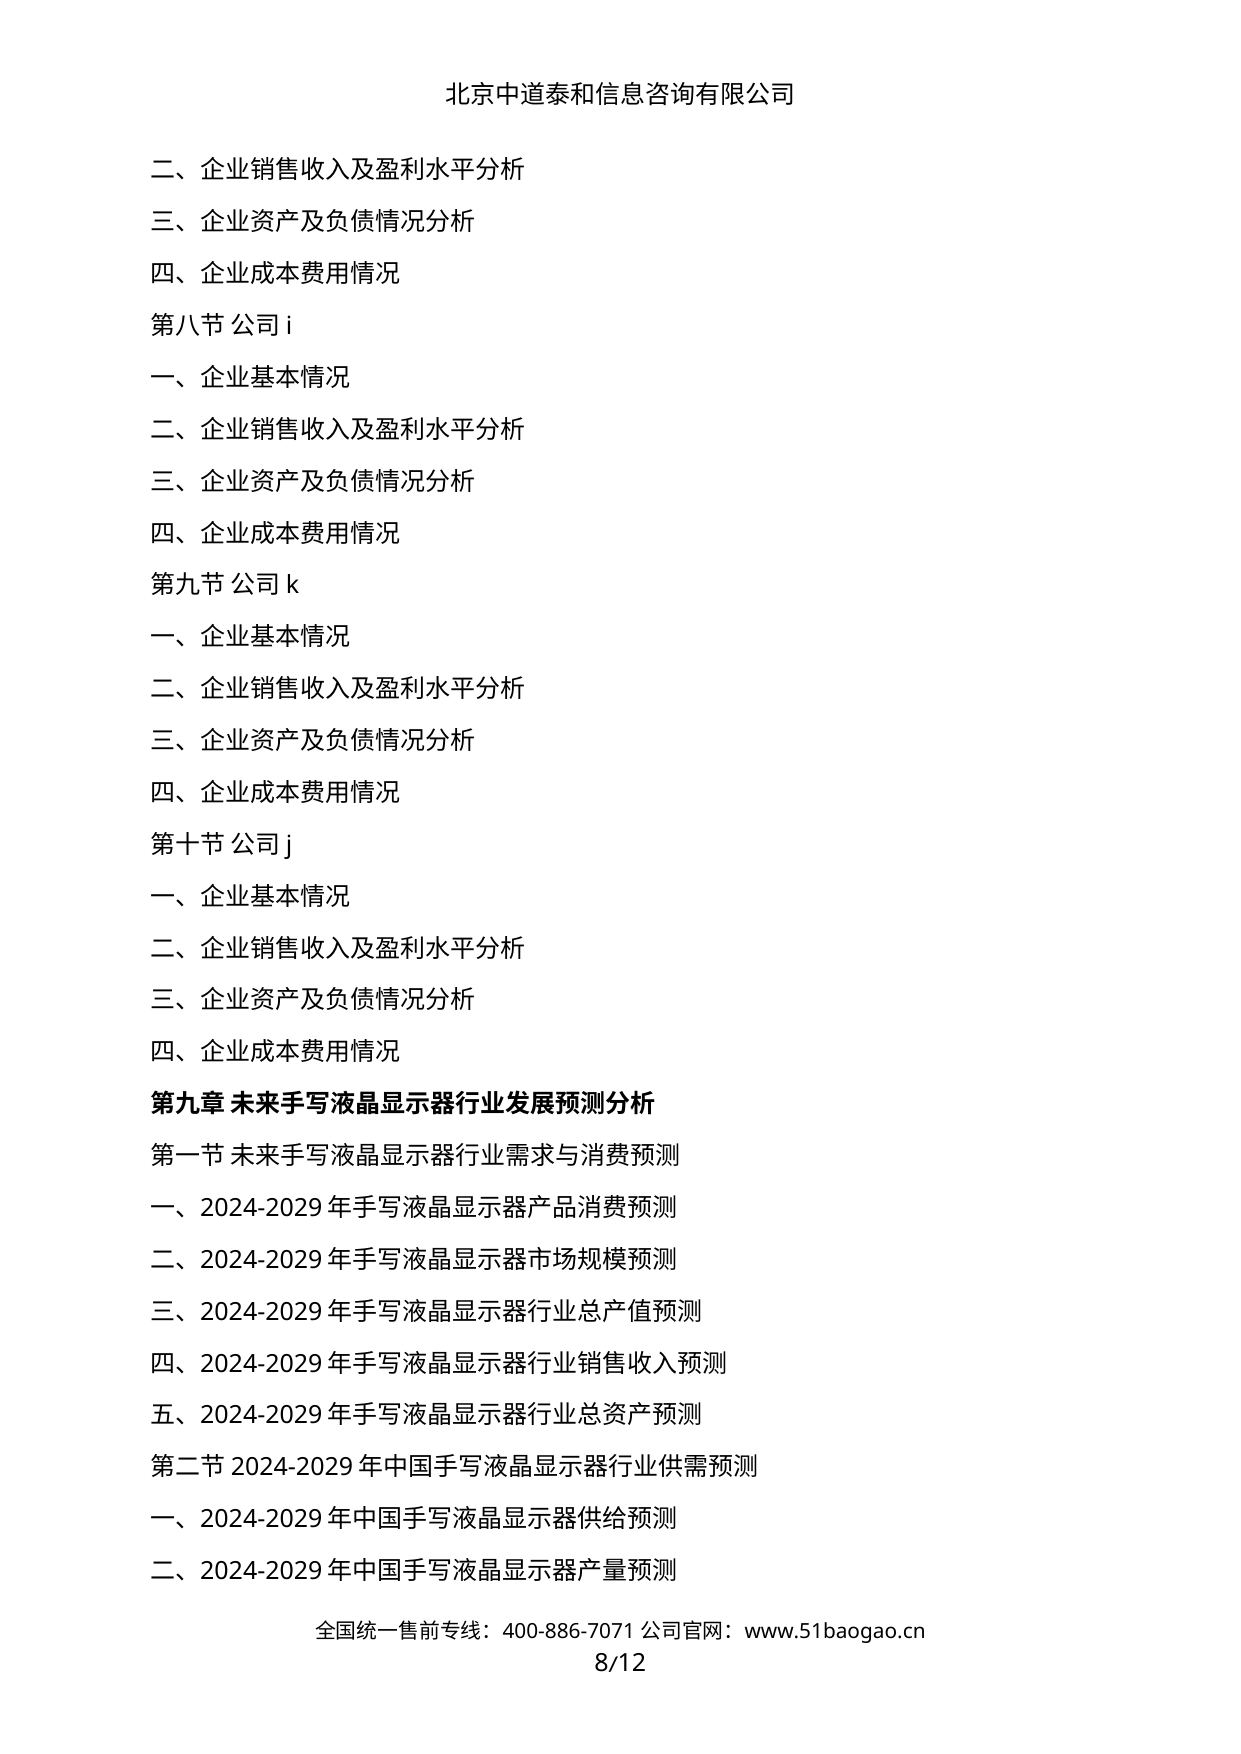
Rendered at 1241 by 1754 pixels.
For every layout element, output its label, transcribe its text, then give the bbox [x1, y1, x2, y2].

text 二、企业销售收入及盈利水平分析 [150, 150, 1090, 186]
text 第九章 未来手写液晶显示器行业发展预测分析 [150, 1084, 1090, 1120]
text 四、企业成本费用情况 [150, 513, 1090, 549]
text 四、2024-2029年手写液晶显示器行业销售收入预测 [150, 1343, 1090, 1379]
text 三、企业资产及负债情况分析 [150, 202, 1090, 238]
text 一、企业基本情况 [150, 357, 1090, 394]
text 第八节 公司i [150, 306, 1090, 342]
text 第十节 公司j [150, 824, 1090, 861]
text 四、企业成本费用情况 [150, 1032, 1090, 1068]
text 一、企业基本情况 [150, 617, 1090, 653]
text 第九节 公司k [150, 565, 1090, 601]
text 四、企业成本费用情况 [150, 254, 1090, 290]
text 四、企业成本费用情况 [150, 772, 1090, 809]
text 三、企业资产及负债情况分析 [150, 461, 1090, 497]
text 第一节 未来手写液晶显示器行业需求与消费预测 [150, 1136, 1090, 1172]
text 二、2024-2029年中国手写液晶显示器产量预测 [150, 1551, 1090, 1587]
text 三、企业资产及负债情况分析 [150, 980, 1090, 1016]
text 二、企业销售收入及盈利水平分析 [150, 928, 1090, 964]
text 一、企业基本情况 [150, 876, 1090, 912]
text 二、企业销售收入及盈利水平分析 [150, 409, 1090, 446]
text 三、企业资产及负债情况分析 [150, 721, 1090, 757]
text 一、2024-2029年中国手写液晶显示器供给预测 [150, 1499, 1090, 1535]
text 五、2024-2029年手写液晶显示器行业总资产预测 [150, 1395, 1090, 1431]
text 二、2024-2029年手写液晶显示器市场规模预测 [150, 1239, 1090, 1276]
text 一、2024-2029年手写液晶显示器产品消费预测 [150, 1187, 1090, 1224]
text 三、2024-2029年手写液晶显示器行业总产值预测 [150, 1291, 1090, 1327]
text 第二节 2024-2029年中国手写液晶显示器行业供需预测 [150, 1447, 1090, 1483]
text 二、企业销售收入及盈利水平分析 [150, 669, 1090, 705]
